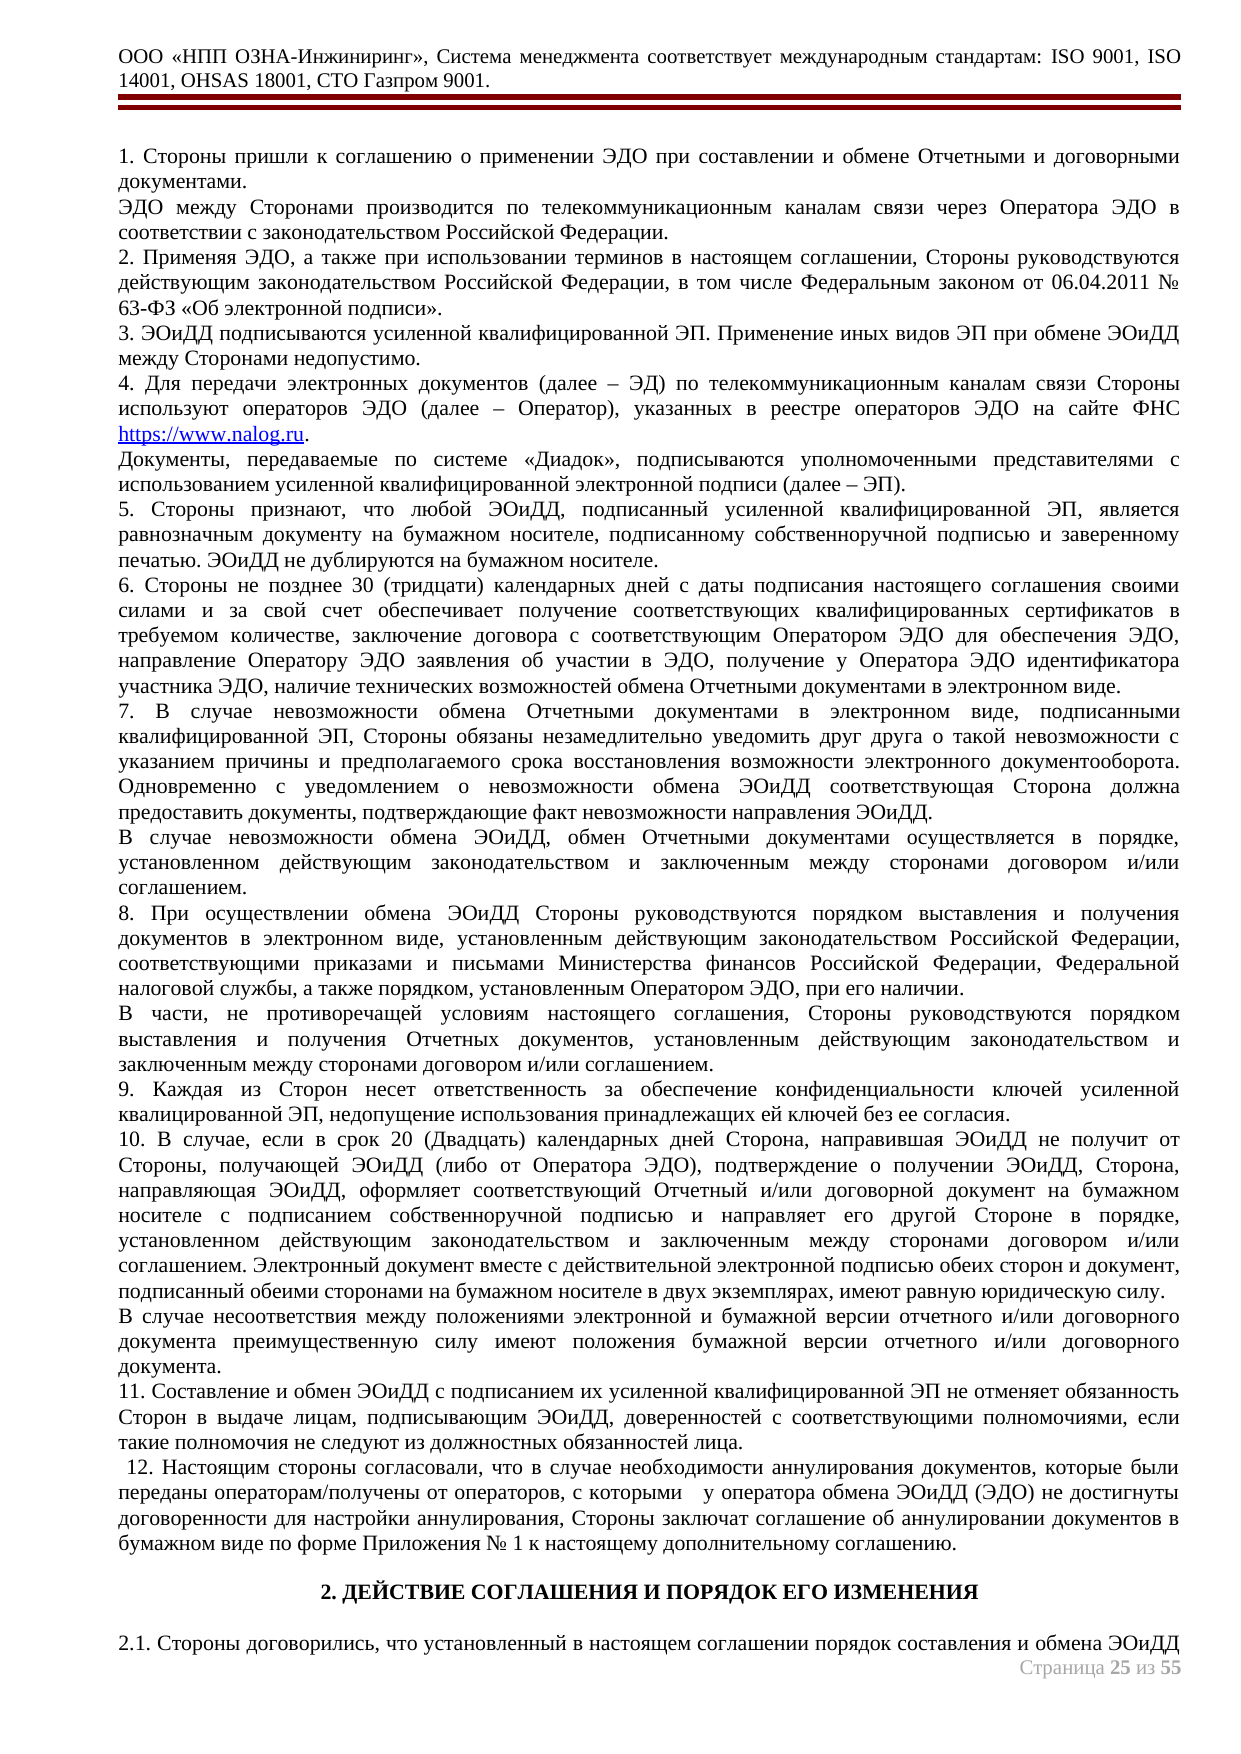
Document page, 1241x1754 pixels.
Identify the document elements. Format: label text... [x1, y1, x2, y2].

text 5. Стороны признают, что любой ЭОиДД, подписанный усиленной квалифицированной ЭП, является равнозначным документу на бумажном носителе, подписанному собственноручной подписью и заверенному печатью. ЭОиДД не дублируются на бумажном носителе. [118, 496, 1181, 572]
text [118, 1629, 1181, 1655]
text 4. Для передачи электронных документов (далее – ЭД) по телекоммуникационным каналам связи Стороны используют операторов ЭДО (далее – Оператор), указанных в реестре операторов ЭДО на сайте ФНС https://www.nalog.ru. [118, 370, 1181, 446]
text 12. Настоящим стороны согласовали, что в случае необходимости аннулирования документов, которые были переданы операторам/получены от операторов, с которыми у оператора обмена ЭОиДД (ЭДО) не достигнуты договоренности для настройки аннулирования, Стороны заключат соглашение об аннулировании документов в бумажном виде по форме Приложения № 1 к настоящему дополнительному соглашению. [118, 1454, 1181, 1555]
text 6. Стороны не позднее 30 (тридцати) календарных дней с даты подписания настоящего соглашения своими силами и за свой счет обеспечивает получение соответствующих квалифицированных сертификатов в требуемом количестве, заключение договора с соответствующим Оператором ЭДО для обеспечения ЭДО, направление Оператору ЭДО заявления об участии в ЭДО, получение у Оператора ЭДО идентификатора участника ЭДО, наличие технических возможностей обмена Отчетными документами в электронном виде. [118, 572, 1181, 698]
text ЭДО между Сторонами производится по телекоммуникационным каналам связи через Оператора ЭДО в соответствии с законодательством Российской Федерации. [118, 194, 1181, 244]
text 2. Применяя ЭДО, а также при использовании терминов в настоящем соглашении, Стороны руководствуются действующим законодательством Российской Федерации, в том числе Федеральным законом от 06.04.2011 № 63-ФЗ «Об электронной подписи». [118, 244, 1181, 320]
text 8. При осуществлении обмена ЭОиДД Стороны руководствуются порядком выставления и получения документов в электронном виде, установленным действующим законодательством Российской Федерации, соответствующими приказами и письмами Министерства финансов Российской Федерации, Федеральной налоговой службы, а также порядком, установленным Оператором ЭДО, при его наличии. [118, 899, 1181, 1000]
text 2. ДЕЙСТВИЕ СОГЛАШЕНИЯ И ПОРЯДОК ЕГО ИЗМЕНЕНИЯ [118, 1579, 1181, 1604]
text 1. Стороны пришли к соглашению о применении ЭДО при составлении и обмене Отчетными и договорными документами. [118, 143, 1181, 194]
text В части, не противоречащей условиям настоящего соглашения, Стороны руководствуются порядком выставления и получения Отчетных документов, установленным действующим законодательством и заключенным между сторонами договором и/или соглашением. [118, 1000, 1181, 1076]
text 10. В случае, если в срок 20 (Двадцать) календарных дней Сторона, направившая ЭОиДД не получит от Стороны, получающей ЭОиДД (либо от Оператора ЭДО), подтверждение о получении ЭОиДД, Сторона, направляющая ЭОиДД, оформляет соответствующий Отчетный и/или договорной документ на бумажном носителе с подписанием собственноручной подписью и направляет его другой Стороне в порядке, установленном действующим законодательством и заключенным между сторонами договором и/или соглашением. Электронный документ вместе с действительной электронной подписью обеих сторон и документ, подписанный обеими сторонами на бумажном носителе в двух экземплярах, имеют равную юридическую силу. [118, 1126, 1181, 1303]
text 3. ЭОиДД подписываются усиленной квалифицированной ЭП. Применение иных видов ЭП при обмене ЭОиДД между Сторонами недопустимо. [118, 320, 1181, 370]
text В случае невозможности обмена ЭОиДД, обмен Отчетными документами осуществляется в порядке, установленном действующим законодательством и заключенным между сторонами договором и/или соглашением. [118, 824, 1181, 899]
text 9. Каждая из Сторон несет ответственность за обеспечение конфиденциальности ключей усиленной квалицированной ЭП, недопущение использования принадлежащих ей ключей без ее согласия. [118, 1076, 1181, 1126]
text В случае несоответствия между положениями электронной и бумажной версии отчетного и/или договорного документа преимущественную силу имеют положения бумажной версии отчетного и/или договорного документа. [118, 1303, 1181, 1378]
text 7. В случае невозможности обмена Отчетными документами в электронном виде, подписанными квалифицированной ЭП, Стороны обязаны незамедлительно уведомить друг друга о такой невозможности с указанием причины и предполагаемого срока восстановления возможности электронного документооборота. Одновременно с уведомлением о невозможности обмена ЭОиДД соответствующая Сторона должна предоставить документы, подтверждающие факт невозможности направления ЭОиДД. [118, 698, 1181, 824]
text Документы, передаваемые по системе «Диадок», подписываются уполномоченными представителями с использованием усиленной квалифицированной электронной подписи (далее – ЭП). [118, 446, 1181, 496]
text 11. Составление и обмен ЭОиДД с подписанием их усиленной квалифицированной ЭП не отменяет обязанность Сторон в выдаче лицам, подписывающим ЭОиДД, доверенностей с соответствующими полномочиями, если такие полномочия не следуют из должностных обязанностей лица. [118, 1378, 1181, 1454]
